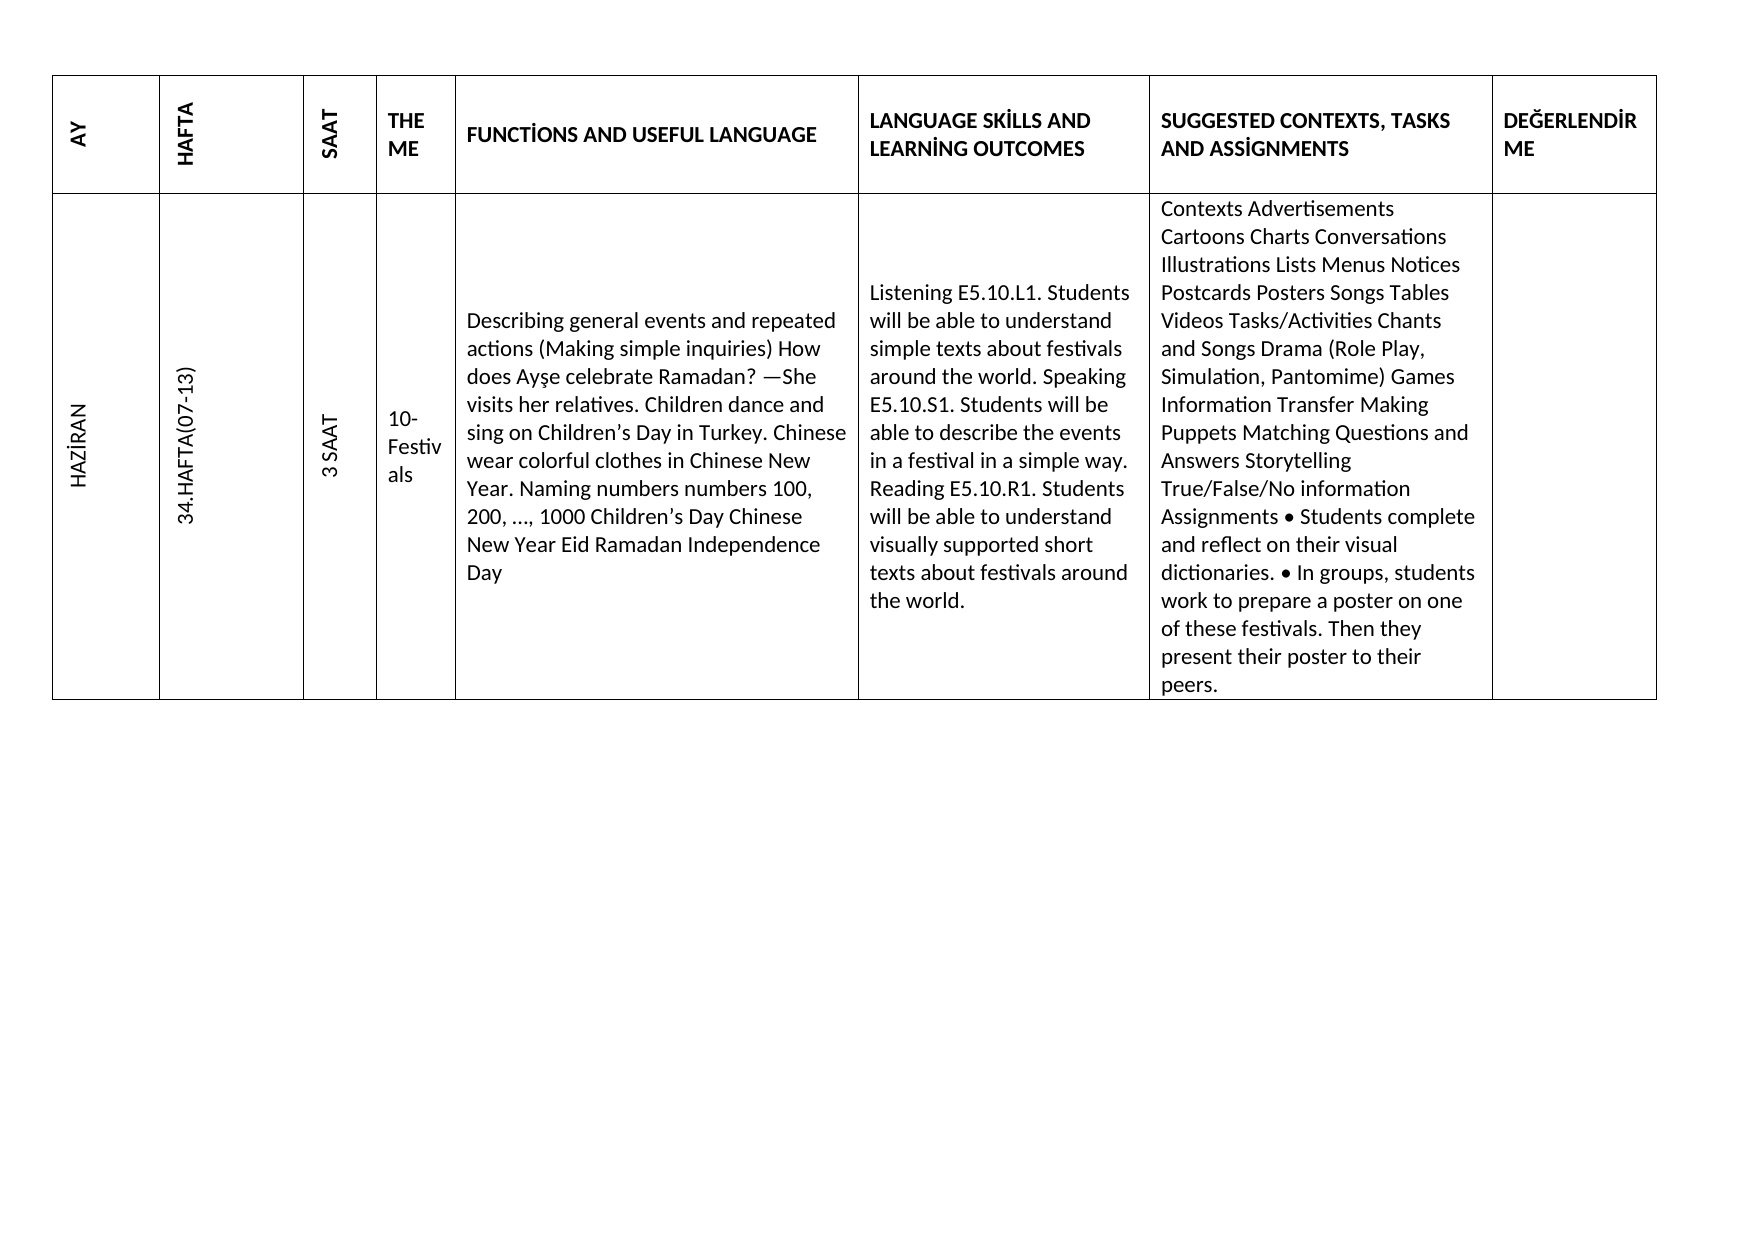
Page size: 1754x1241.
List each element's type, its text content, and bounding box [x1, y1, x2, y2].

table_cell 34.HAFTA(07-13) [160, 194, 303, 698]
table_cell Contexts Advertisements Cartoons Charts Conversations Illustrations Lists Menus Notices Postcards Posters Songs Tables Videos Tasks/Activities Chants and Songs Drama (Role Play, Simulation, Pantomime) Games Information Transfer Making Puppets Matching Questions and Answers Storytelling True/False/No information Assignments • Students complete and reflect on their visual dictionaries. • In groups, students work to prepare a poster on one of these festivals. Then they present their poster to their peers. [1150, 194, 1492, 698]
table_cell 10- Festivals [377, 194, 455, 698]
table_cell Describing general events and repeated actions (Making simple inquiries) How does Ayşe celebrate Ramadan? —She visits her relatives. Children dance and sing on Children’s Day in Turkey. Chinese wear colorful clothes in Chinese New Year. Naming numbers numbers 100, 200, …, 1000 Children’s Day Chinese New Year Eid Ramadan Independence Day [456, 194, 858, 698]
table_header AY [53, 76, 159, 193]
table_header SAAT [304, 76, 376, 193]
table_cell [1493, 194, 1656, 698]
table_header THEME [377, 76, 455, 193]
table_header FUNCTİONS AND USEFUL LANGUAGE [456, 76, 858, 193]
table_cell 3 SAAT [304, 194, 376, 698]
table_cell HAZİRAN [53, 194, 159, 698]
table_header HAFTA [160, 76, 303, 193]
table_header SUGGESTED CONTEXTS, TASKS AND ASSİGNMENTS [1150, 76, 1492, 193]
table_header DEĞERLENDİRME [1493, 76, 1656, 193]
table_cell Listening E5.10.L1. Students will be able to understand simple texts about festivals around the world. Speaking E5.10.S1. Students will be able to describe the events in a festival in a simple way. Reading E5.10.R1. Students will be able to understand visually supported short texts about festivals around the world. [859, 194, 1149, 698]
table_header LANGUAGE SKİLLS AND LEARNİNG OUTCOMES [859, 76, 1149, 193]
